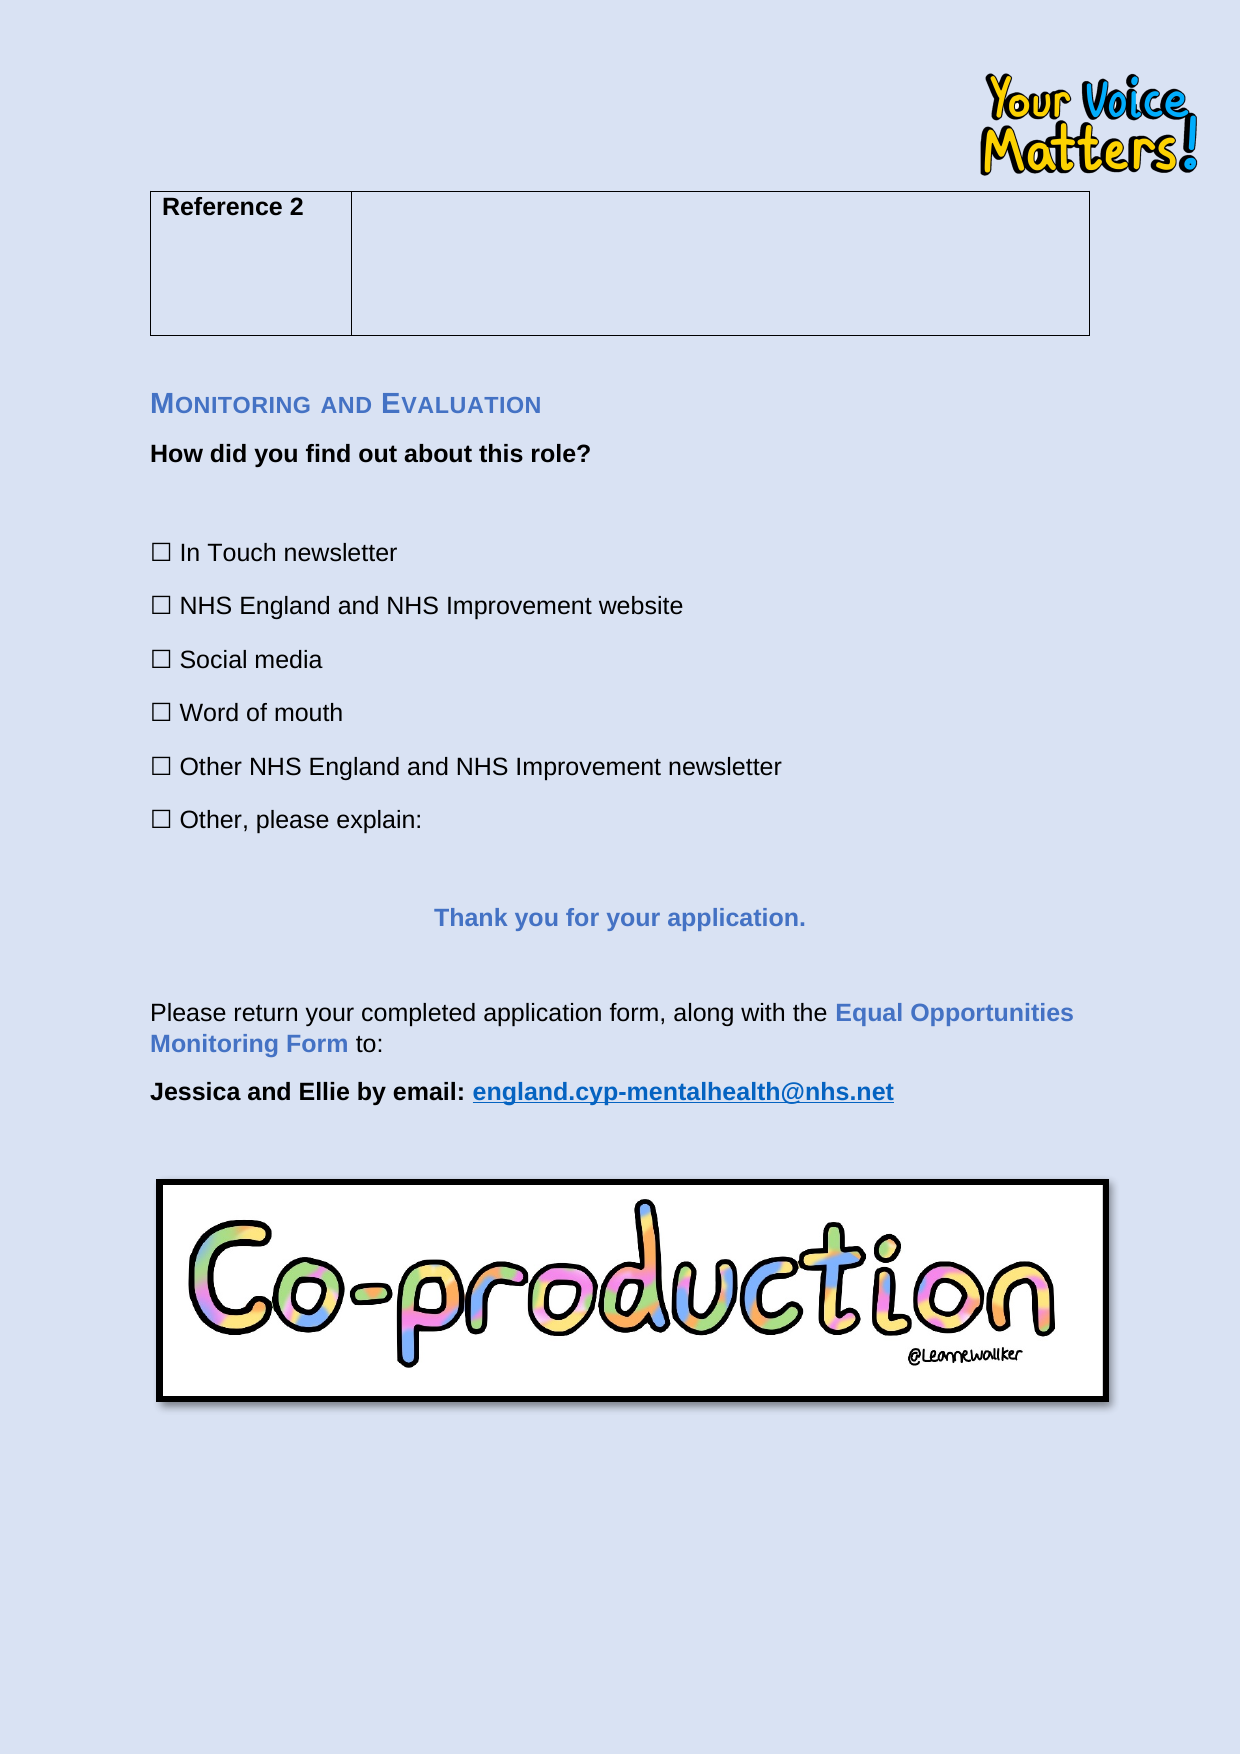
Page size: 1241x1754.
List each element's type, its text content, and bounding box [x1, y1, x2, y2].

text ☐ In Touch newsletter [150, 534, 1090, 568]
picture [163, 1185, 1103, 1396]
text ☐ Other NHS England and NHS Improvement newsletter [150, 748, 1090, 782]
text ☐ NHS England and NHS Improvement website [150, 588, 1090, 622]
text ☐ Social media [150, 641, 1090, 675]
table_cell [352, 192, 1089, 335]
text ☐ Word of mouth [150, 695, 1090, 729]
table_cell Reference 2 [151, 192, 351, 335]
text Thank you for your application. [150, 903, 1090, 931]
text Please return your completed application form, along with the Equal Opportunities Monitoring Form to: [150, 998, 1090, 1058]
text Jessica and Ellie by email: england.cyp-mentalhealth@nhs.net [150, 1077, 1090, 1106]
picture [963, 56, 1211, 191]
text How did you find out about this role? [150, 439, 1090, 468]
text Monitoring and Evaluation [150, 386, 1090, 420]
text ☐ Other, please explain: [150, 802, 1090, 836]
